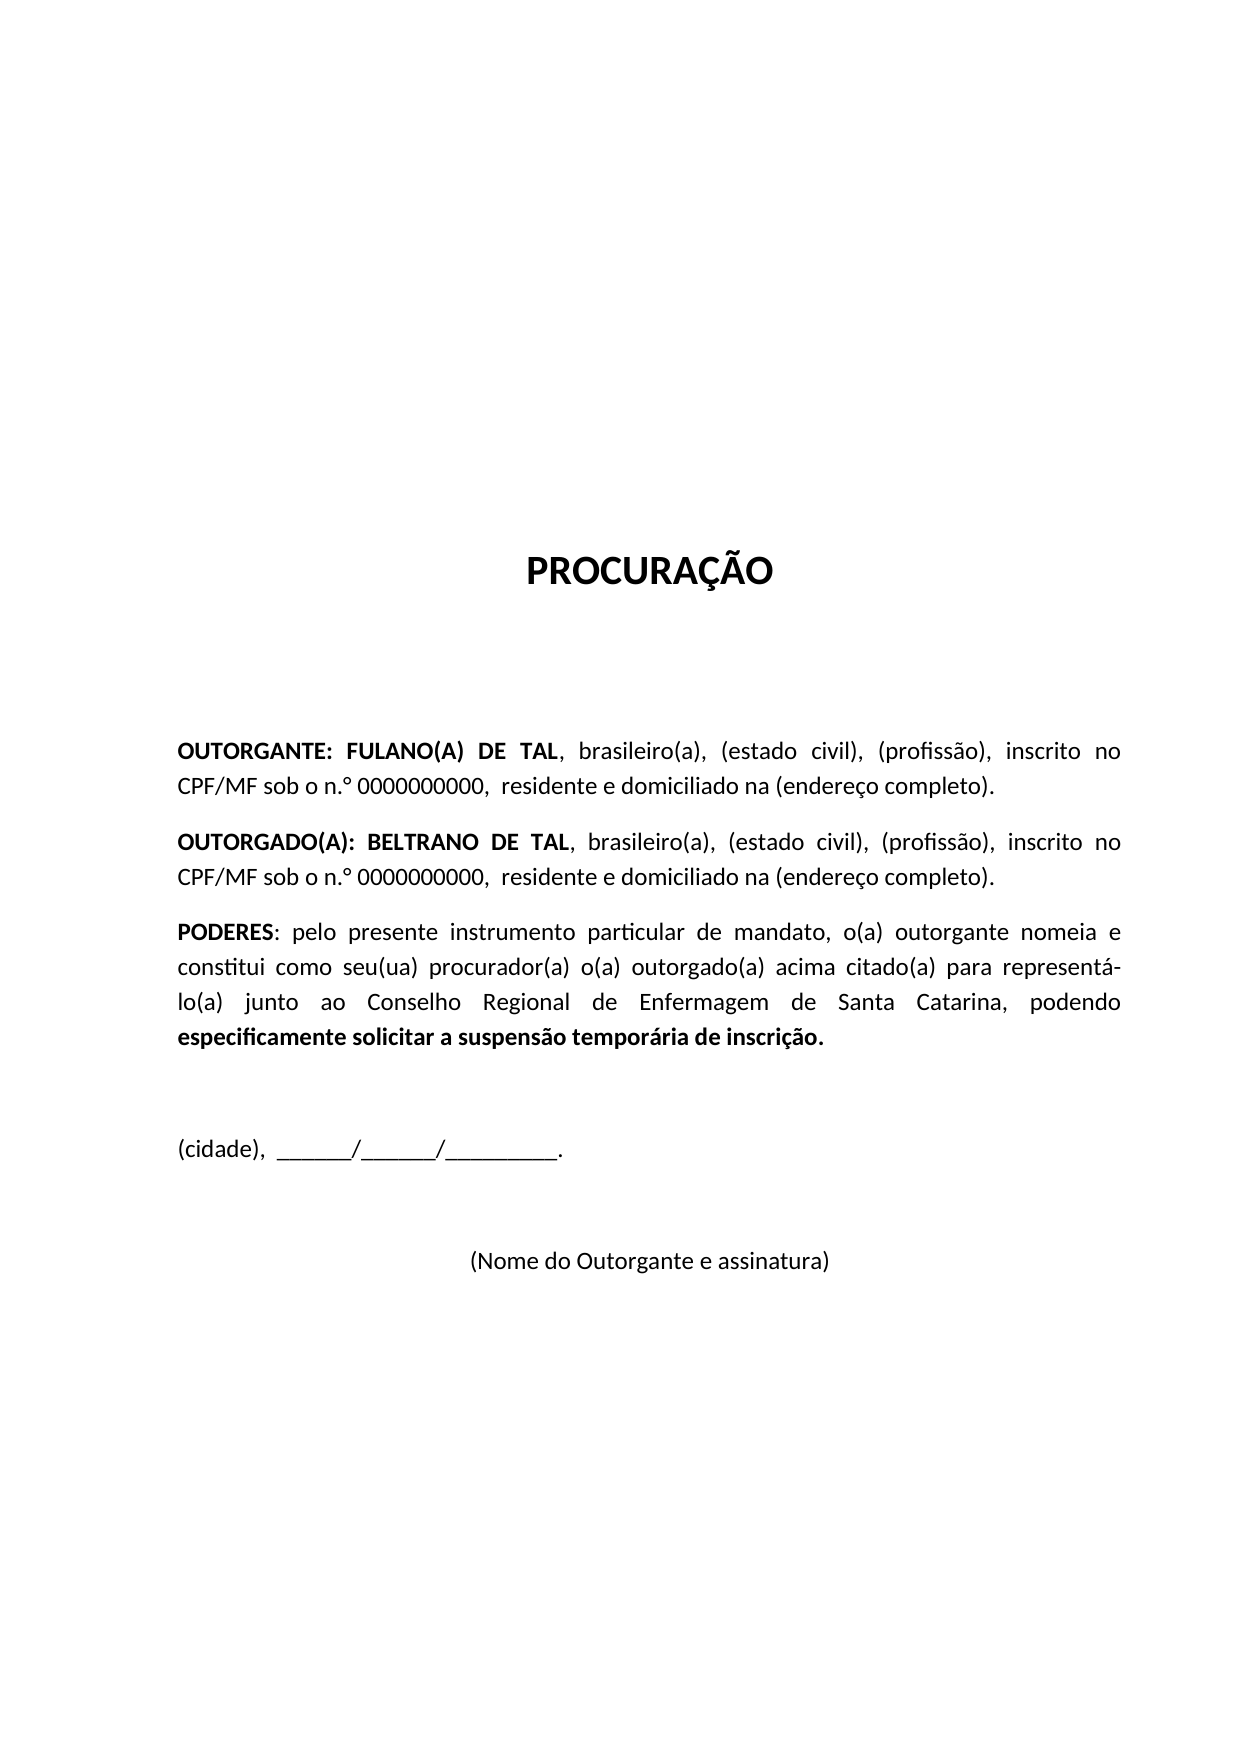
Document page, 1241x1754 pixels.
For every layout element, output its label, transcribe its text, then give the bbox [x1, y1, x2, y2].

text OUTORGADO(A): BELTRANO DE TAL, brasileiro(a), (estado civil), (profissão), inscrito no CPF/MF sob o n.° 0000000000, residente e domiciliado na (endereço completo). [177, 826, 1122, 891]
text (cidade), ______/______/_________. [177, 1133, 1122, 1164]
text PROCURAÇÃO [177, 544, 1122, 595]
text PODERES: pelo presente instrumento particular de mandato, o(a) outorgante nomeia e constitui como seu(ua) procurador(a) o(a) outorgado(a) acima citado(a) para representá-lo(a) junto ao Conselho Regional de Enfermagem de Santa Catarina, podendo especificamente solicitar a suspensão temporária de inscrição. [177, 917, 1122, 1052]
text (Nome do Outorgante e assinatura) [177, 1245, 1122, 1275]
text OUTORGANTE: FULANO(A) DE TAL, brasileiro(a), (estado civil), (profissão), inscrito no CPF/MF sob o n.° 0000000000, residente e domiciliado na (endereço completo). [177, 735, 1122, 800]
